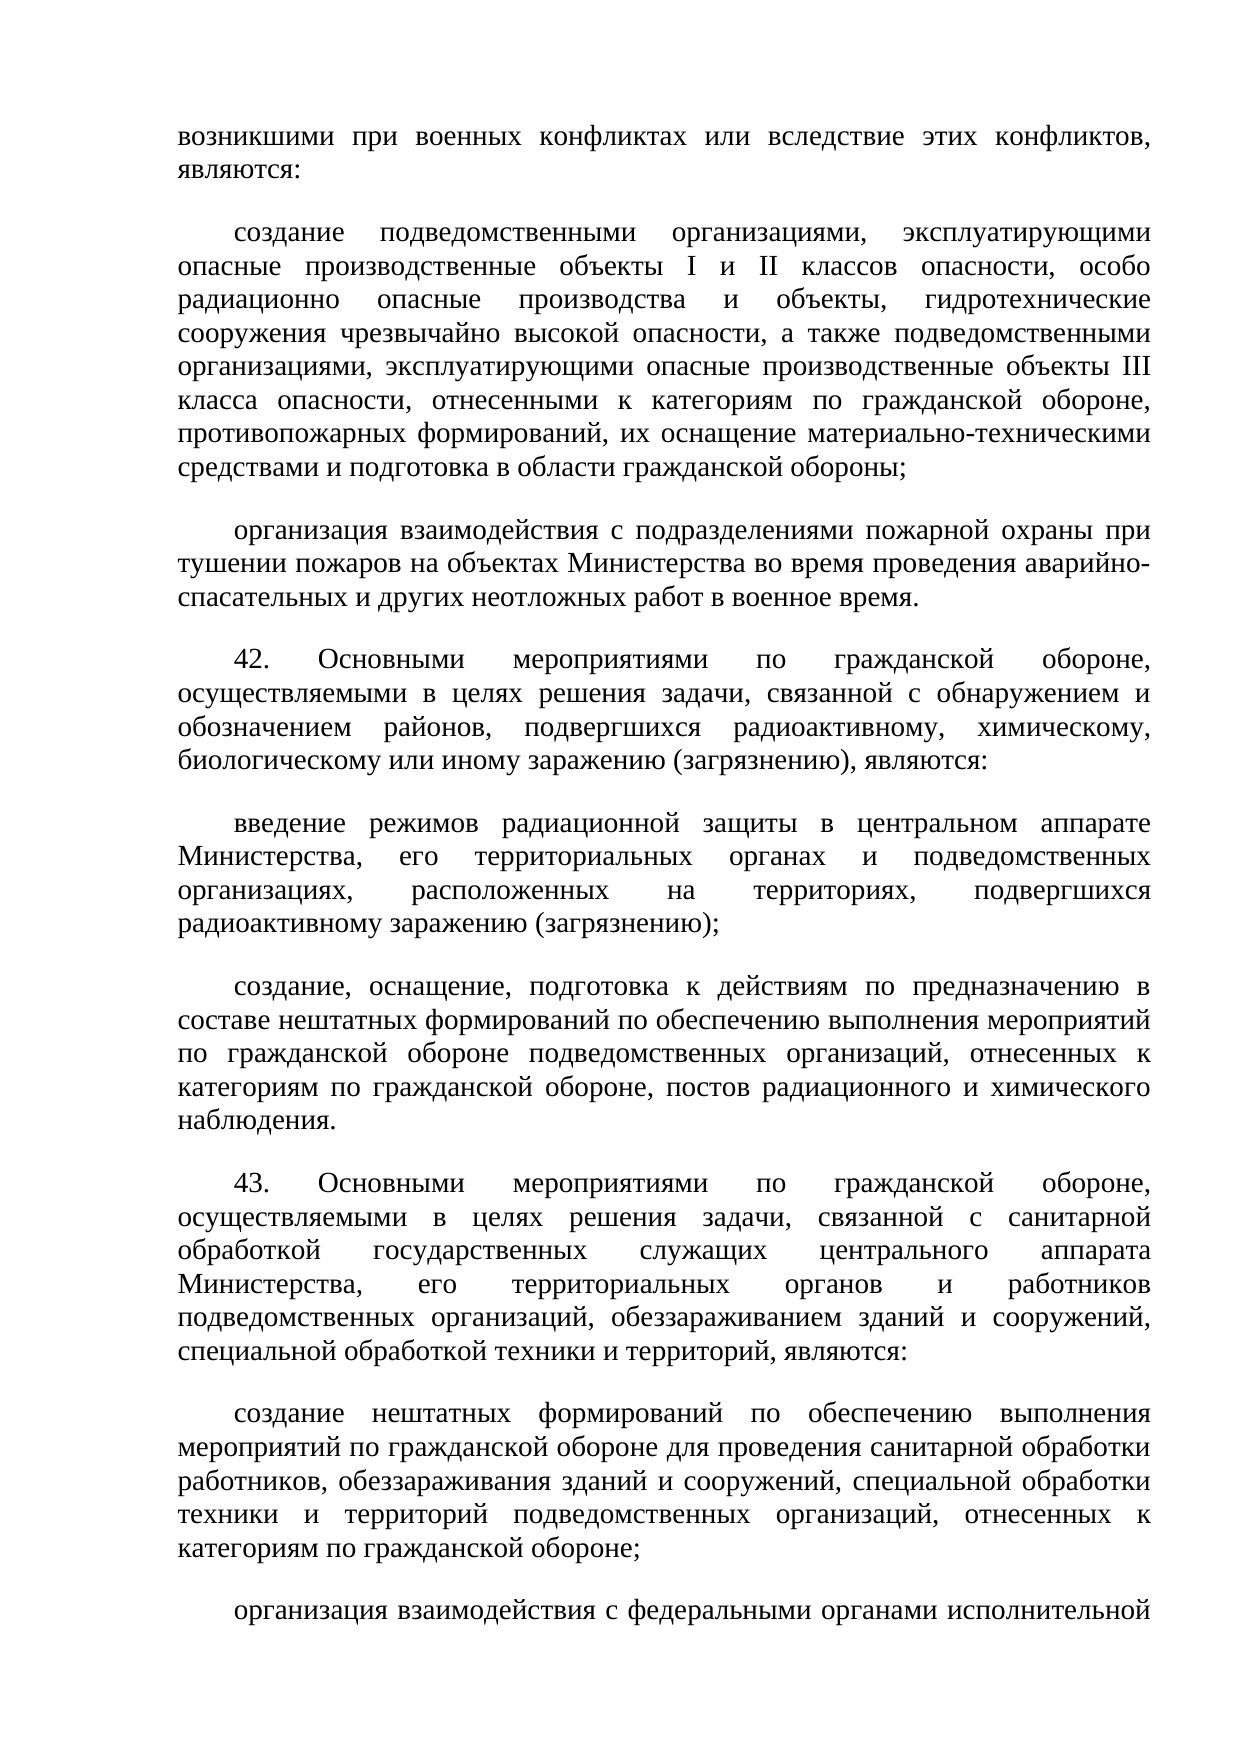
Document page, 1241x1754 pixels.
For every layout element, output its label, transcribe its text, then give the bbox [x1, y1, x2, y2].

text организация взаимодействия с подразделениями пожарной охраны при тушении пожаров на объектах Министерства во время проведения аварийно-спасательных и других неотложных работ в военное время. [177, 512, 1152, 612]
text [177, 1592, 1152, 1626]
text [177, 118, 1152, 185]
text введение режимов радиационной защиты в центральном аппарате Министерства, его территориальных органах и подведомственных организациях, расположенных на территориях, подвергшихся радиоактивному заражению (загрязнению); [177, 805, 1152, 939]
text создание подведомственными организациями, эксплуатирующими опасные производственные объекты I и II классов опасности, особо радиационно опасные производства и объекты, гидротехнические сооружения чрезвычайно высокой опасности, а также подведомственными организациями, эксплуатирующими опасные производственные объекты III класса опасности, отнесенными к категориям по гражданской обороне, противопожарных формирований, их оснащение материально-техническими средствами и подготовка в области гражданской обороны; [177, 214, 1152, 483]
text 43. Основными мероприятиями по гражданской обороне, осуществляемыми в целях решения задачи, связанной с санитарной обработкой государственных служащих центрального аппарата Министерства, его территориальных органов и работников подведомственных организаций, обеззараживанием зданий и сооружений, специальной обработкой техники и территорий, являются: [177, 1165, 1152, 1366]
text создание, оснащение, подготовка к действиям по предназначению в составе нештатных формирований по обеспечению выполнения мероприятий по гражданской обороне подведомственных организаций, отнесенных к категориям по гражданской обороне, постов радиационного и химического наблюдения. [177, 968, 1152, 1136]
text создание нештатных формирований по обеспечению выполнения мероприятий по гражданской обороне для проведения санитарной обработки работников, обеззараживания зданий и сооружений, специальной обработки техники и территорий подведомственных организаций, отнесенных к категориям по гражданской обороне; [177, 1396, 1152, 1563]
text 42. Основными мероприятиями по гражданской обороне, осуществляемыми в целях решения задачи, связанной с обнаружением и обозначением районов, подвергшихся радиоактивному, химическому, биологическому или иному заражению (загрязнению), являются: [177, 642, 1152, 776]
